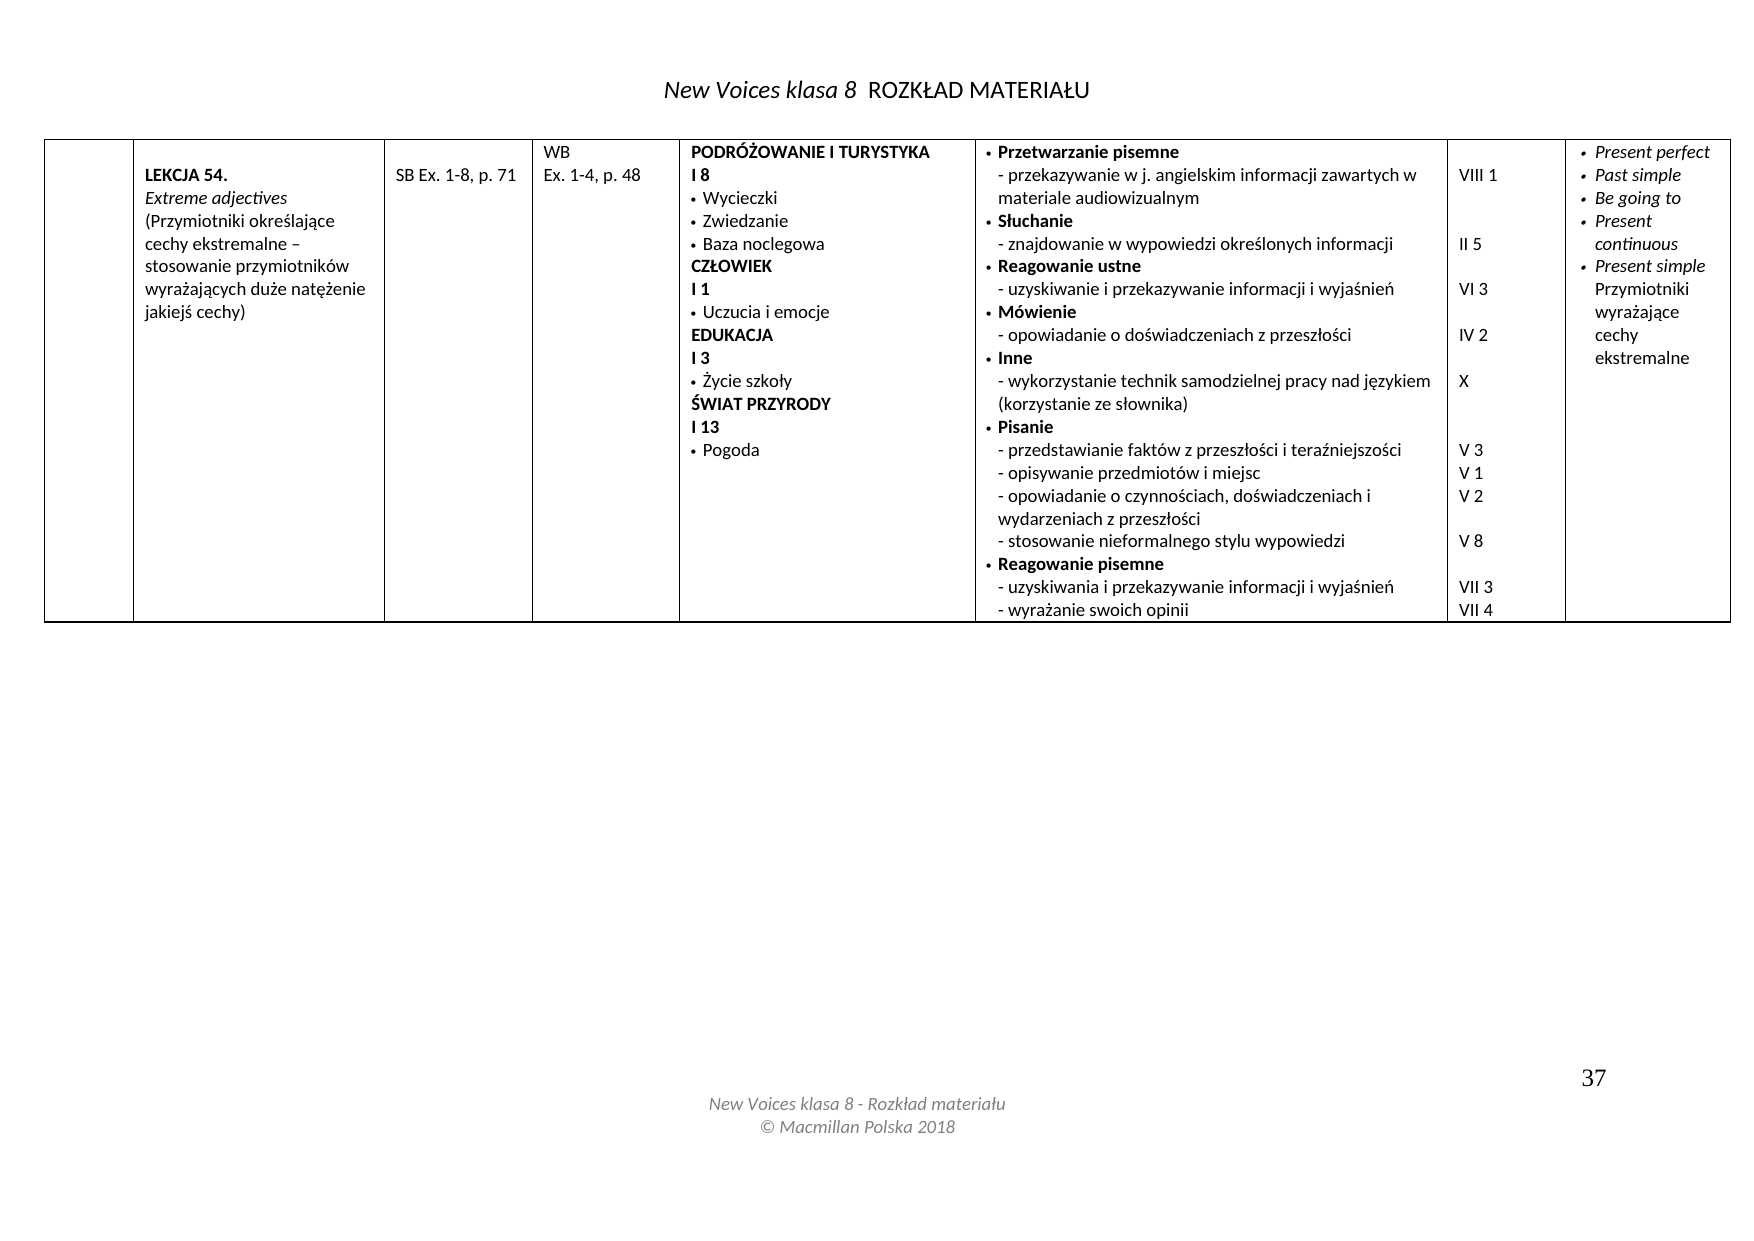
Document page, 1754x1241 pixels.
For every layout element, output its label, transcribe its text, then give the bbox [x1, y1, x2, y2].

table_cell Przetwarzanie pisemne - przekazywanie w j. angielskim informacji zawartych w materiale audiowizualnym Słuchanie - znajdowanie w wypowiedzi określonych informacji Reagowanie ustne - uzyskiwanie i przekazywanie informacji i wyjaśnień Mówienie - opowiadanie o doświadczeniach z przeszłości Inne - wykorzystanie technik samodzielnej pracy nad językiem (korzystanie ze słownika) Pisanie - przedstawianie faktów z przeszłości i teraźniejszości - opisywanie przedmiotów i miejsc - opowiadanie o czynnościach, doświadczeniach i wydarzeniach z przeszłości - stosowanie nieformalnego stylu wypowiedzi Reagowanie pisemne - uzyskiwania i przekazywanie informacji i wyjaśnień - wyrażanie swoich opinii [976, 140, 1447, 621]
table_cell PODRÓŻOWANIE I TURYSTYKA I 8 Wycieczki Zwiedzanie Baza noclegowa CZŁOWIEK I 1 Uczucia i emocje EDUKACJA I 3 Życie szkoły ŚWIAT PRZYRODY I 13 Pogoda [680, 140, 975, 621]
table_cell VIII 1 II 5 VI 3 IV 2 X V 3 V 1 V 2 V 8 VII 3 VII 4 [1448, 140, 1565, 621]
table_cell LEKCJA 54. Extreme adjectives (Przymiotniki określające cechy ekstremalne – stosowanie przymiotników wyrażających duże natężenie jakiejś cechy) [134, 140, 384, 621]
table_cell Present perfect Past simple Be going to Present continuous Present simple Przymiotniki wyrażające cechy ekstremalne [1566, 140, 1730, 621]
table_cell SB Ex. 1-8, p. 71 [385, 140, 532, 621]
table_cell WB Ex. 1-4, p. 48 [533, 140, 679, 621]
